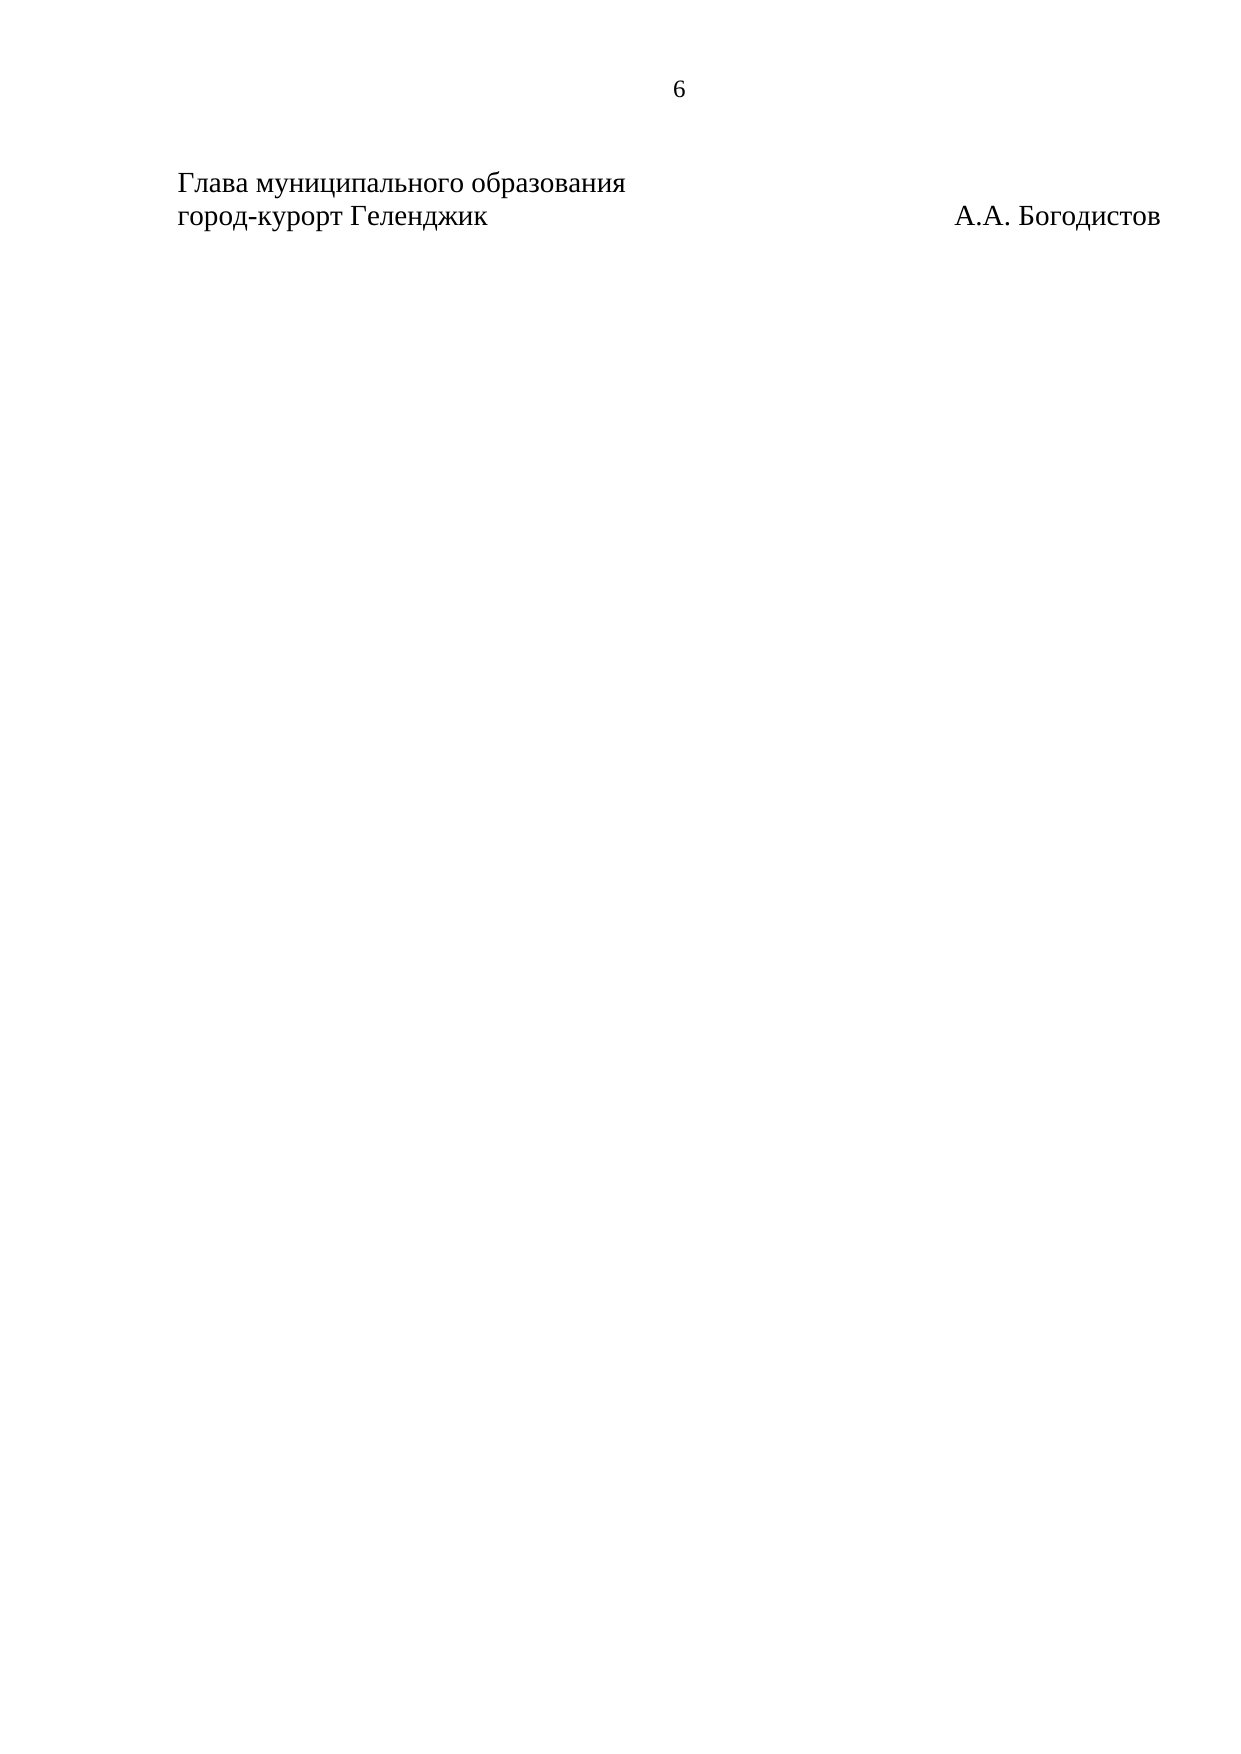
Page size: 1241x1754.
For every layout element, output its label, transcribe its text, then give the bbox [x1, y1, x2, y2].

text город-курорт Геленджик А.А. Богодистов [177, 198, 1181, 232]
text Глава муниципального образования [177, 165, 1181, 198]
